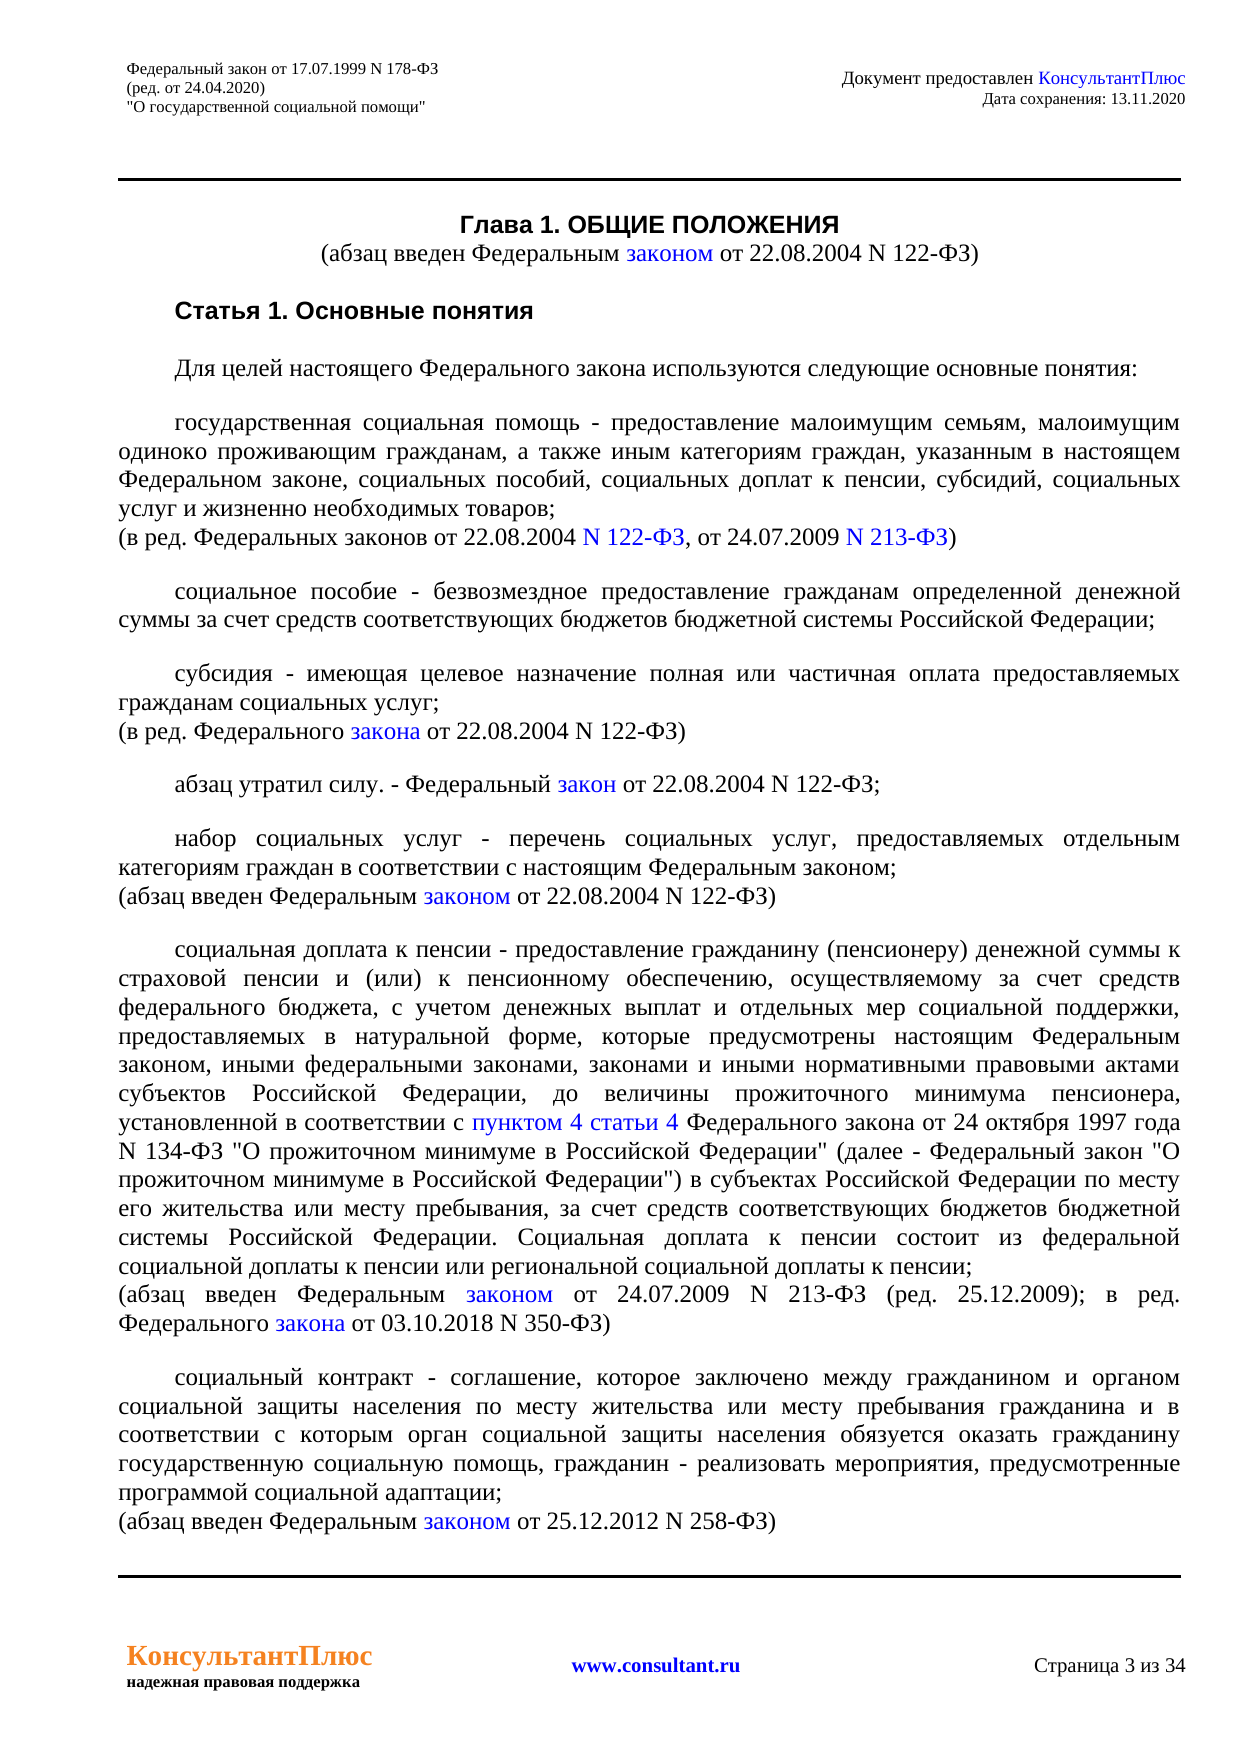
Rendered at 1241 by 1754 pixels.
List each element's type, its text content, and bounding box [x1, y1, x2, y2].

title Глава 1. ОБЩИЕ ПОЛОЖЕНИЯ [118, 209, 1181, 238]
title Статья 1. Основные понятия [118, 296, 1181, 324]
text (абзац введен Федеральным законом от 22.08.2004 N 122-ФЗ) [118, 238, 1181, 267]
text социальное пособие - безвозмездное предоставление гражданам определенной денежной суммы за счет средств соответствующих бюджетов бюджетной системы Российской Федерации; [118, 576, 1181, 633]
text государственная социальная помощь - предоставление малоимущим семьям, малоимущим одиноко проживающим гражданам, а также иным категориям граждан, указанным в настоящем Федеральном законе, социальных пособий, социальных доплат к пенсии, субсидий, социальных услуг и жизненно необходимых товаров; [118, 407, 1181, 522]
text (абзац введен Федеральным законом от 24.07.2009 N 213-ФЗ (ред. 25.12.2009); в ред. Федерального закона от 03.10.2018 N 350-ФЗ) [118, 1279, 1181, 1337]
text набор социальных услуг - перечень социальных услуг, предоставляемых отдельным категориям граждан в соответствии с настоящим Федеральным законом; [118, 823, 1181, 881]
text Для целей настоящего Федерального закона используются следующие основные понятия: [118, 353, 1181, 382]
text (в ред. Федеральных законов от 22.08.2004 N 122-ФЗ, от 24.07.2009 N 213-ФЗ) [118, 522, 1181, 551]
text (в ред. Федерального закона от 22.08.2004 N 122-ФЗ) [118, 716, 1181, 744]
text абзац утратил силу. - Федеральный закон от 22.08.2004 N 122-ФЗ; [118, 769, 1181, 798]
text (абзац введен Федеральным законом от 25.12.2012 N 258-ФЗ) [118, 1506, 1181, 1534]
text социальный контракт - соглашение, которое заключено между гражданином и органом социальной защиты населения по месту жительства или месту пребывания гражданина и в соответствии с которым орган социальной защиты населения обязуется оказать гражданину государственную социальную помощь, гражданин - реализовать мероприятия, предусмотренные программой социальной адаптации; [118, 1362, 1181, 1506]
text субсидия - имеющая целевое назначение полная или частичная оплата предоставляемых гражданам социальных услуг; [118, 658, 1181, 716]
text социальная доплата к пенсии - предоставление гражданину (пенсионеру) денежной суммы к страховой пенсии и (или) к пенсионному обеспечению, осуществляемому за счет средств федерального бюджета, с учетом денежных выплат и отдельных мер социальной поддержки, предоставляемых в натуральной форме, которые предусмотрены настоящим Федеральным законом, иными федеральными законами, законами и иными нормативными правовыми актами субъектов Российской Федерации, до величины прожиточного минимума пенсионера, установленной в соответствии с пунктом 4 статьи 4 Федерального закона от 24 октября 1997 года N 134-ФЗ "О прожиточном минимуме в Российской Федерации" (далее - Федеральный закон "О прожиточном минимуме в Российской Федерации") в субъектах Российской Федерации по месту его жительства или месту пребывания, за счет средств соответствующих бюджетов бюджетной системы Российской Федерации. Социальная доплата к пенсии состоит из федеральной социальной доплаты к пенсии или региональной социальной доплаты к пенсии; [118, 934, 1181, 1279]
text (абзац введен Федеральным законом от 22.08.2004 N 122-ФЗ) [118, 881, 1181, 909]
